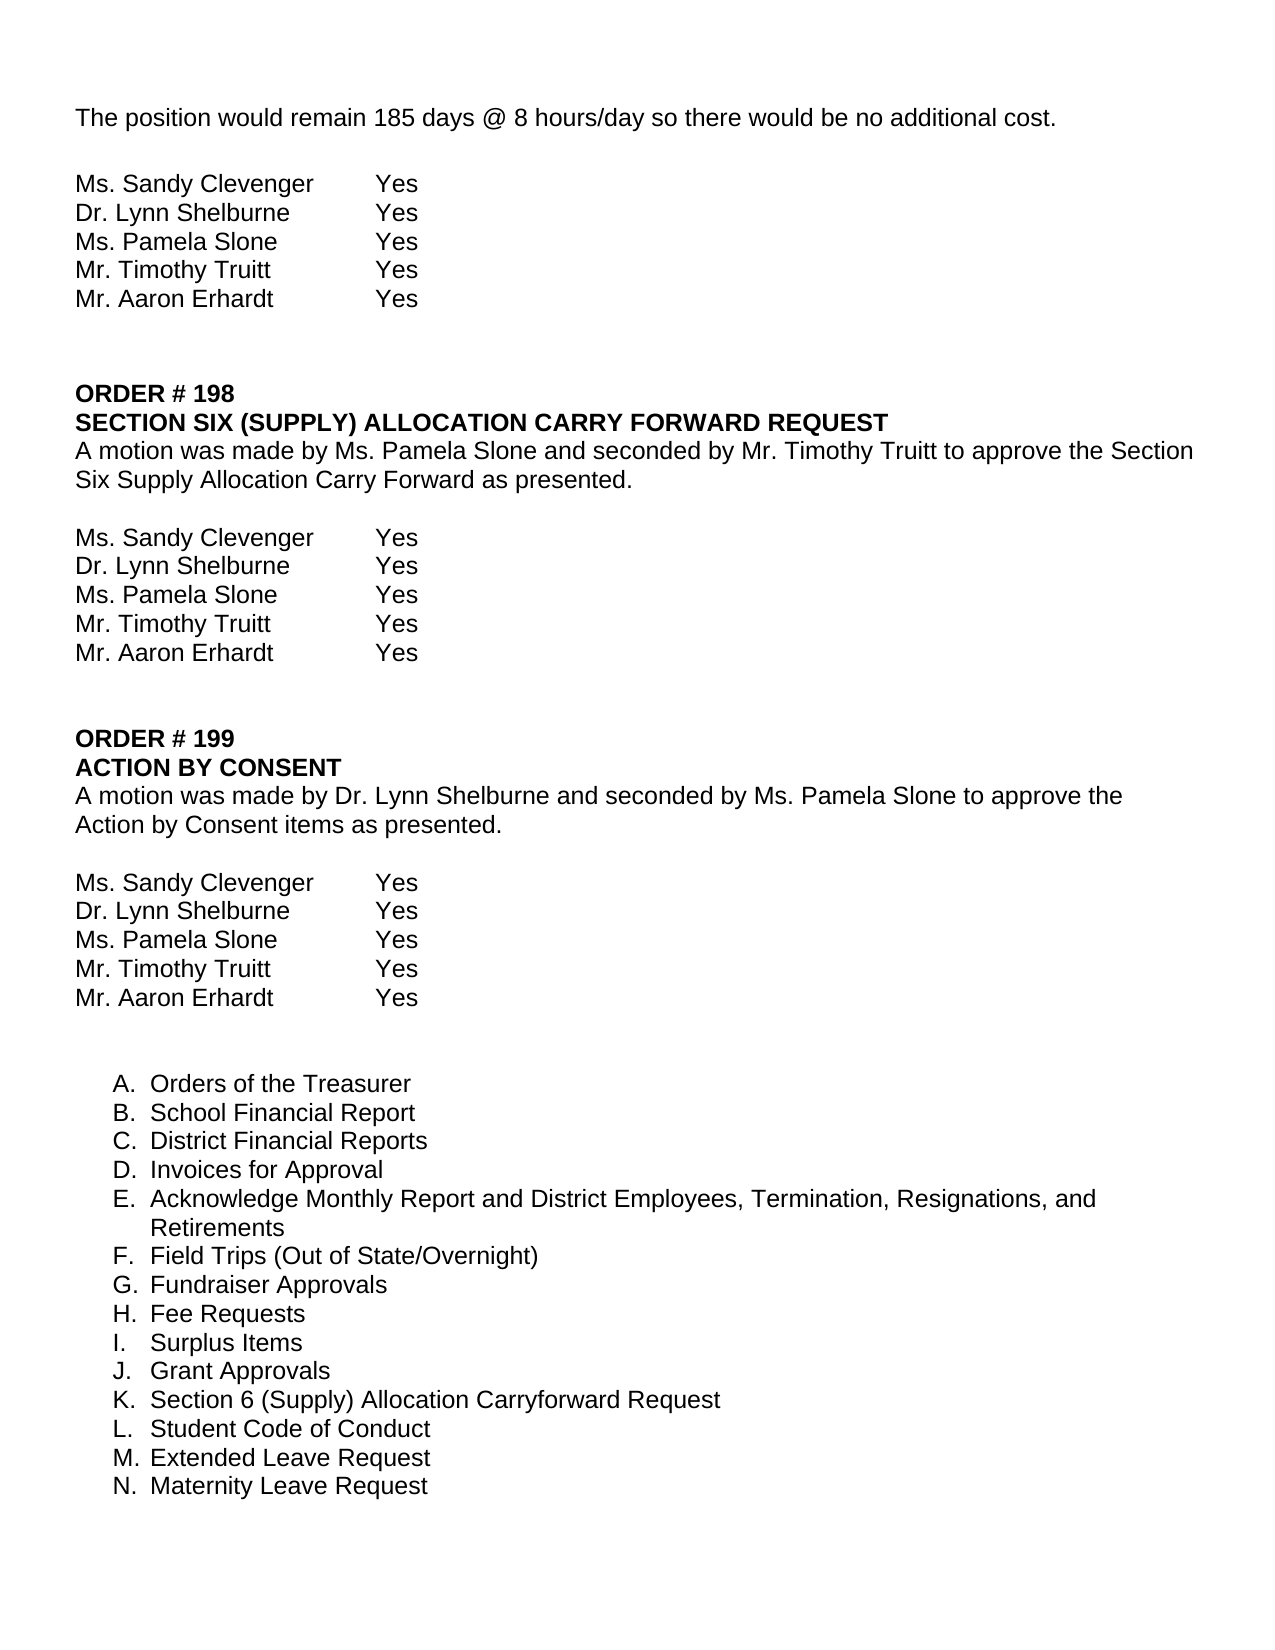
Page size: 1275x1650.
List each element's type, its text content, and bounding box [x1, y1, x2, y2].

text Dr. Lynn Shelburne Yes [75, 896, 1200, 925]
list District Financial Reports [112, 1126, 1200, 1155]
list Section 6 (Supply) Allocation Carryforward Request [112, 1385, 1200, 1414]
list Fundraiser Approvals [112, 1270, 1200, 1299]
list Extended Leave Request [112, 1443, 1200, 1471]
list Field Trips (Out of State/Overnight) [112, 1241, 1200, 1270]
text Mr. Aaron Erhardt Yes [75, 284, 1200, 313]
text Dr. Lynn Shelburne Yes [75, 198, 1200, 227]
list Orders of the Treasurer [112, 1069, 1200, 1098]
list Student Code of Conduct [112, 1414, 1200, 1443]
text ORDER # 199 [75, 724, 1200, 753]
text Mr. Timothy Truitt Yes [75, 954, 1200, 983]
text Mr. Aaron Erhardt Yes [75, 638, 1200, 666]
list Grant Approvals [112, 1356, 1200, 1385]
text Ms. Sandy Clevenger Yes [75, 169, 1200, 198]
list Maternity Leave Request [112, 1471, 1200, 1500]
text A motion was made by Ms. Pamela Slone and seconded by Mr. Timothy Truitt to approve the Section Six Supply Allocation Carry Forward as presented. [75, 436, 1200, 494]
list Surplus Items [112, 1328, 1200, 1356]
text Ms. Pamela Slone Yes [75, 580, 1200, 609]
list Acknowledge Monthly Report and District Employees, Termination, Resignations, and Retirements [112, 1184, 1200, 1241]
text A motion was made by Dr. Lynn Shelburne and seconded by Ms. Pamela Slone to approve the Action by Consent items as presented. [75, 781, 1200, 839]
text Mr. Timothy Truitt Yes [75, 255, 1200, 284]
list Invoices for Approval [112, 1155, 1200, 1184]
text SECTION SIX (SUPPLY) ALLOCATION CARRY FORWARD REQUEST [75, 408, 1200, 436]
list School Financial Report [112, 1098, 1200, 1126]
list Fee Requests [112, 1299, 1200, 1328]
text Mr. Timothy Truitt Yes [75, 609, 1200, 638]
text Ms. Sandy Clevenger Yes [75, 868, 1200, 896]
text ORDER # 198 [75, 379, 1200, 408]
text Ms. Sandy Clevenger Yes [75, 523, 1200, 551]
text Ms. Pamela Slone Yes [75, 925, 1200, 954]
text Dr. Lynn Shelburne Yes [75, 551, 1200, 580]
text The position would remain 185 days @ 8 hours/day so there would be no additional cost. [75, 103, 1200, 132]
text Ms. Pamela Slone Yes [75, 227, 1200, 255]
text Mr. Aaron Erhardt Yes [75, 983, 1200, 1011]
text ACTION BY CONSENT [75, 753, 1200, 781]
